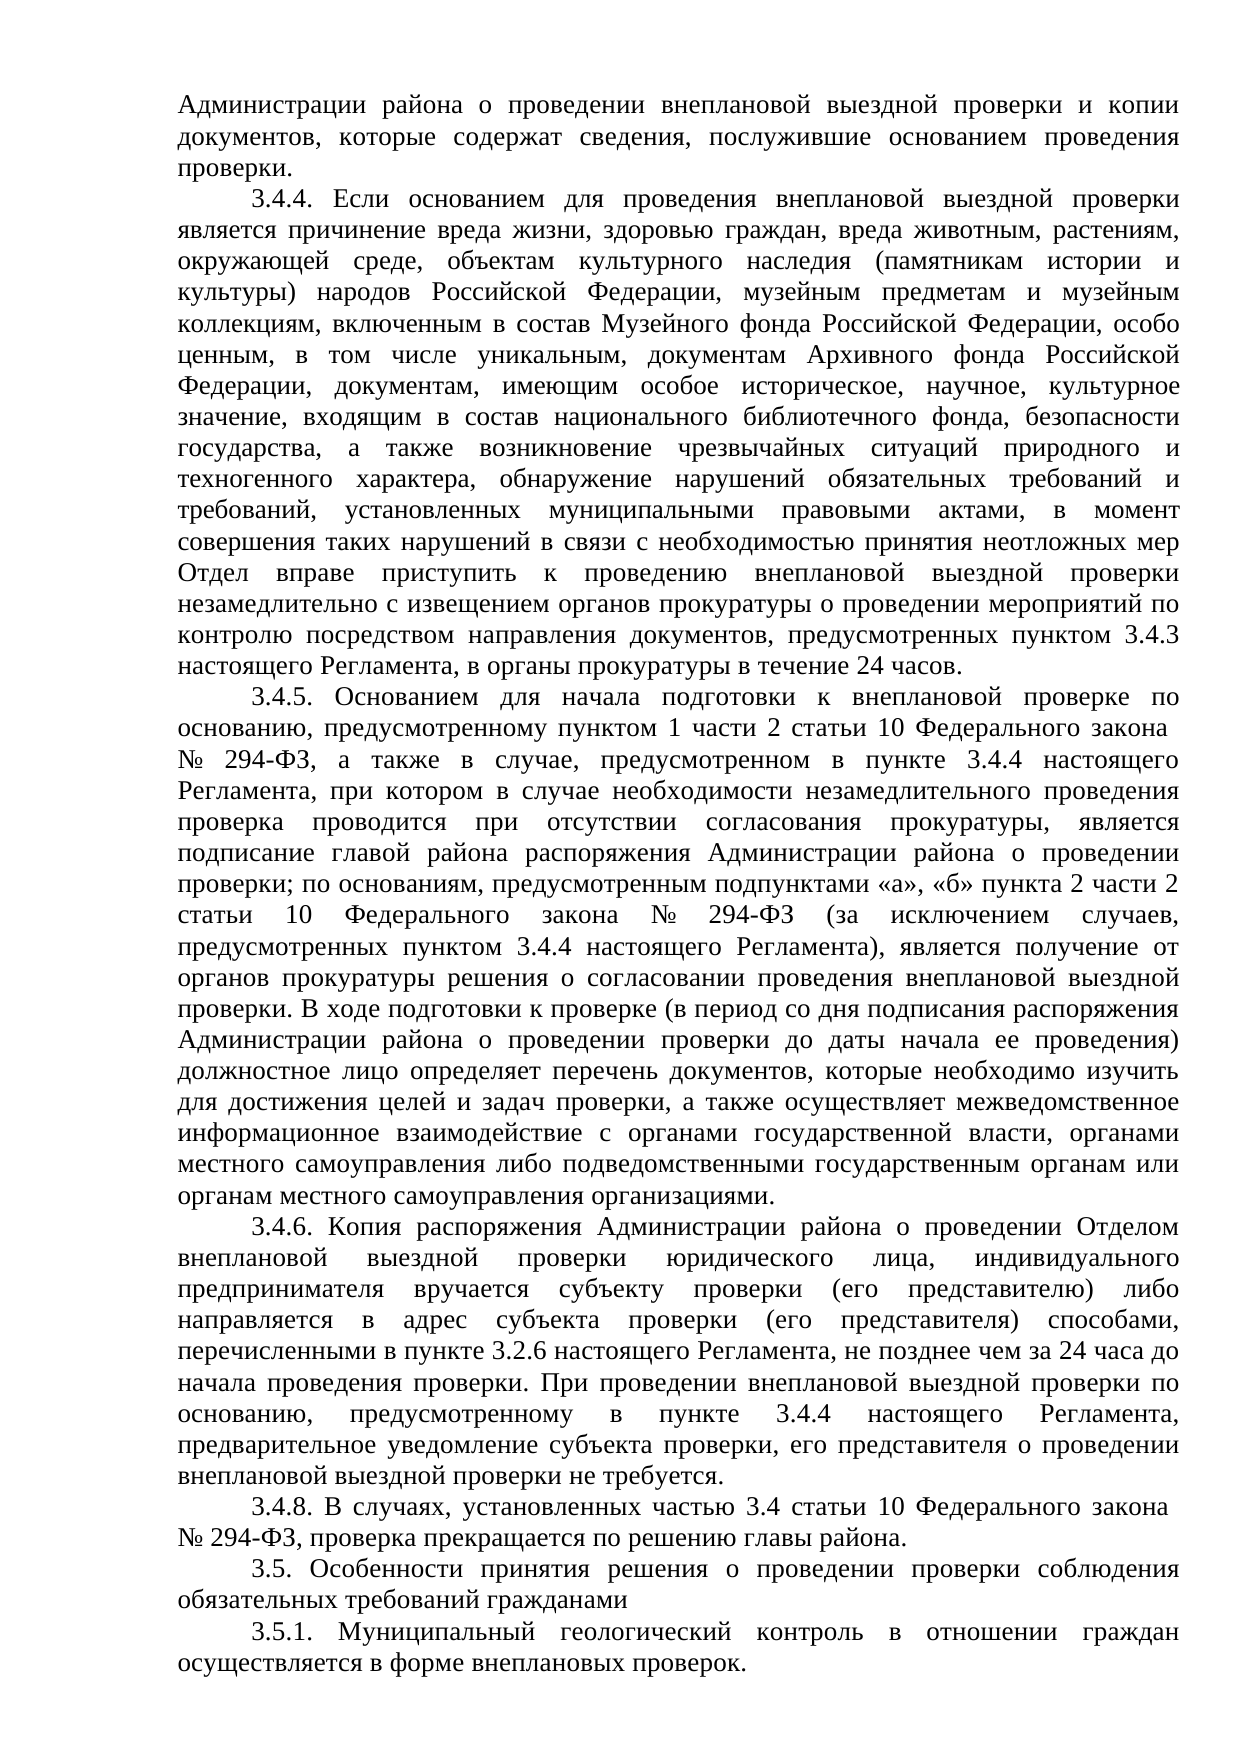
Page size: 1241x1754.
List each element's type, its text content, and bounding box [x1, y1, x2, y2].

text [177, 89, 1181, 182]
text 3.4.5. Основанием для начала подготовки к внеплановой проверке по основанию, предусмотренному пунктом 1 части 2 статьи 10 Федерального закона № 294-ФЗ, а также в случае, предусмотренном в пункте 3.4.4 настоящего Регламента, при котором в случае необходимости незамедлительного проведения проверка проводится при отсутствии согласования прокуратуры, является подписание главой района распоряжения Администрации района о проведении проверки; по основаниям, предусмотренным подпунктами «а», «б» пункта 2 части 2 статьи 10 Федерального закона № 294-ФЗ (за исключением случаев, предусмотренных пунктом 3.4.4 настоящего Регламента), является получение от органов прокуратуры решения о согласовании проведения внеплановой выездной проверки. В ходе подготовки к проверке (в период со дня подписания распоряжения Администрации района о проведении проверки до даты начала ее проведения) должностное лицо определяет перечень документов, которые необходимо изучить для достижения целей и задач проверки, а также осуществляет межведомственное информационное взаимодействие с органами государственной власти, органами местного самоуправления либо подведомственными государственным органам или органам местного самоуправления организациями. [177, 680, 1181, 1210]
text 3.5. Особенности принятия решения о проведении проверки соблюдения обязательных требований гражданами [177, 1552, 1181, 1615]
text 3.4.8. В случаях, установленных частью 3.4 статьи 10 Федерального закона № 294-ФЗ, проверка прекращается по решению главы района. [177, 1490, 1181, 1552]
text 3.4.4. Если основанием для проведения внеплановой выездной проверки является причинение вреда жизни, здоровью граждан, вреда животным, растениям, окружающей среде, объектам культурного наследия (памятникам истории и культуры) народов Российской Федерации, музейным предметам и музейным коллекциям, включенным в состав Музейного фонда Российской Федерации, особо ценным, в том числе уникальным, документам Архивного фонда Российской Федерации, документам, имеющим особое историческое, научное, культурное значение, входящим в состав национального библиотечного фонда, безопасности государства, а также возникновение чрезвычайных ситуаций природного и техногенного характера, обнаружение нарушений обязательных требований и требований, установленных муниципальными правовыми актами, в момент совершения таких нарушений в связи с необходимостью принятия неотложных мер Отдел вправе приступить к проведению внеплановой выездной проверки незамедлительно с извещением органов прокуратуры о проведении мероприятий по контролю посредством направления документов, предусмотренных пунктом 3.4.3 настоящего Регламента, в органы прокуратуры в течение 24 часов. [177, 182, 1181, 680]
text 3.4.6. Копия распоряжения Администрации района о проведении Отделом внеплановой выездной проверки юридического лица, индивидуального предпринимателя вручается субъекту проверки (его представителю) либо направляется в адрес субъекта проверки (его представителя) способами, перечисленными в пункте 3.2.6 настоящего Регламента, не позднее чем за 24 часа до начала проведения проверки. При проведении внеплановой выездной проверки по основанию, предусмотренному в пункте 3.4.4 настоящего Регламента, предварительное уведомление субъекта проверки, его представителя о проведении внеплановой выездной проверки не требуется. [177, 1210, 1181, 1490]
text 3.5.1. Муниципальный геологический контроль в отношении граждан осуществляется в форме внеплановых проверок. [177, 1615, 1181, 1677]
